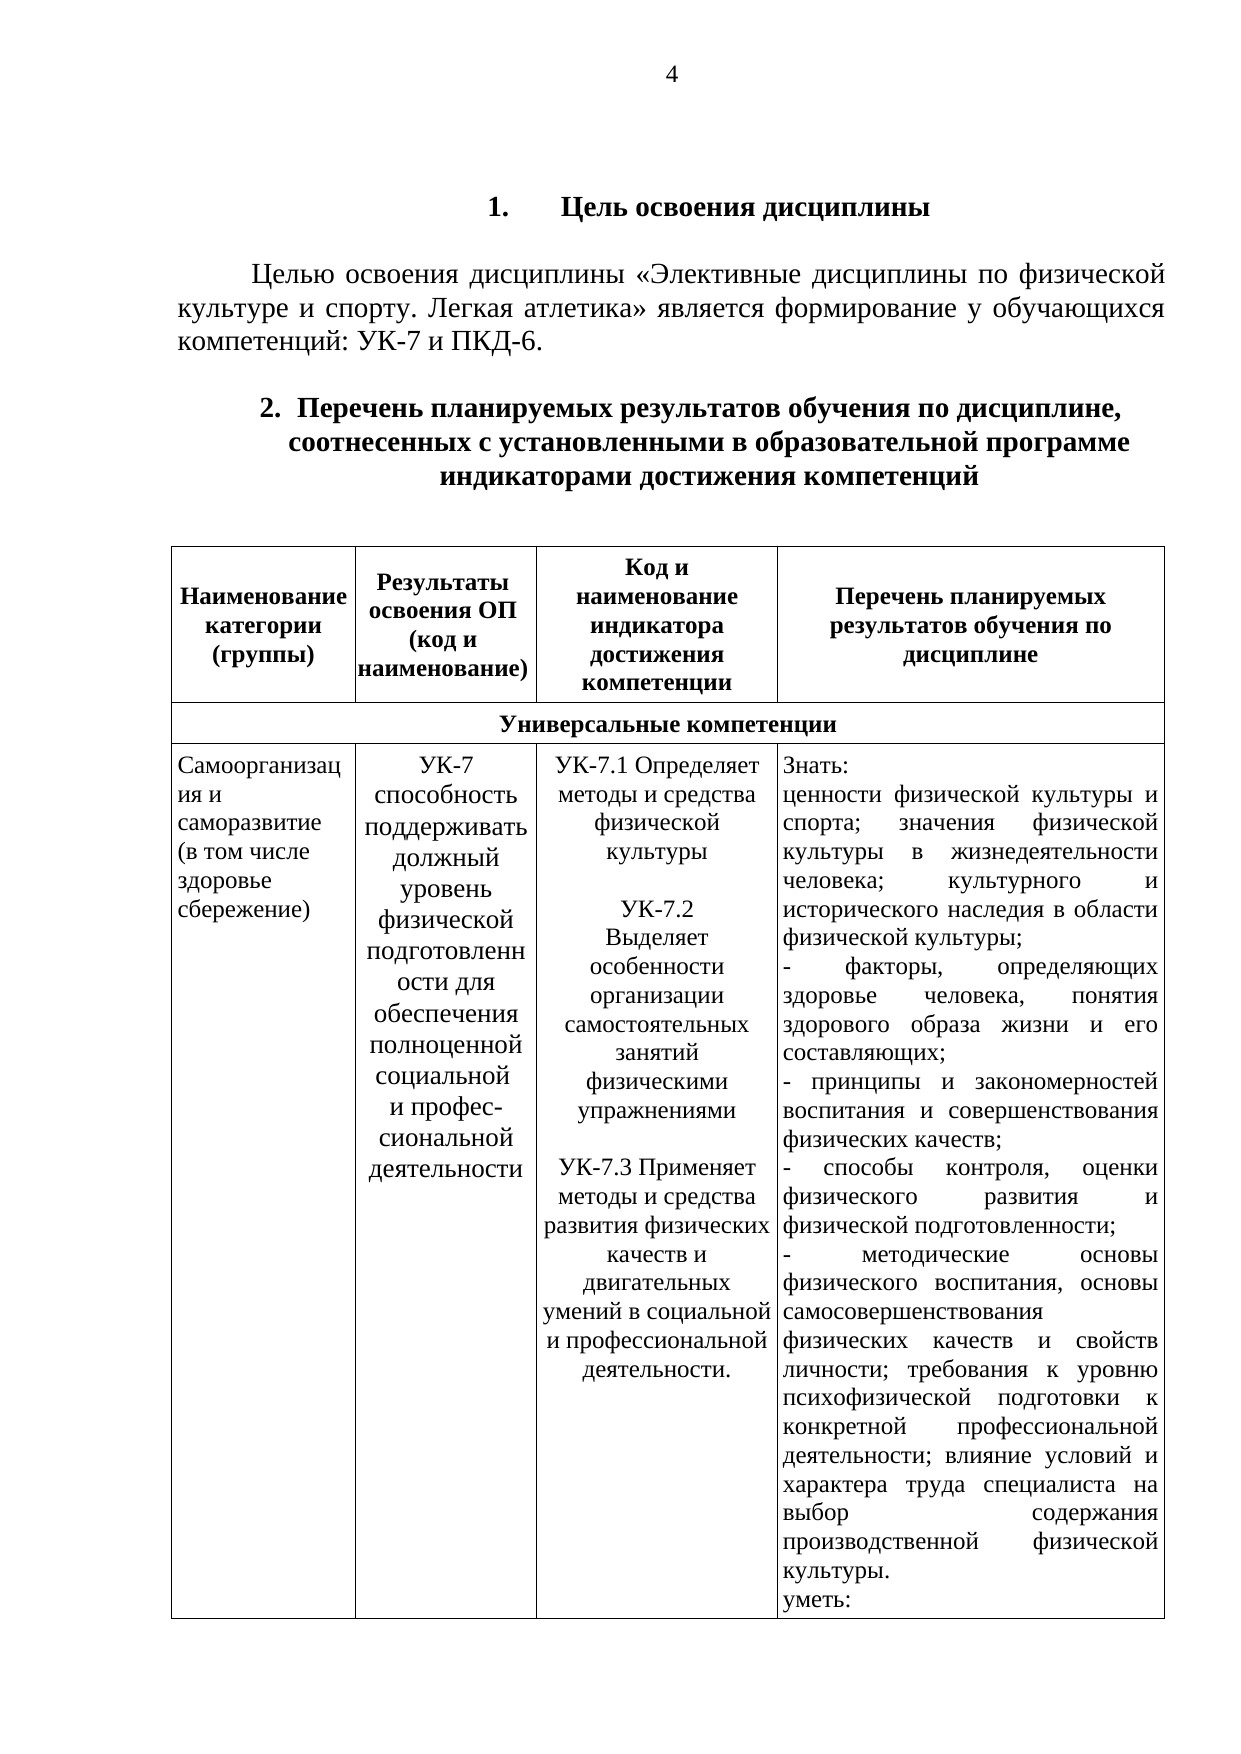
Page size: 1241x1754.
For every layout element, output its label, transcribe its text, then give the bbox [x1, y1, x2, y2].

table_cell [356, 744, 536, 1618]
table_cell Универсальные компетенции [172, 703, 1164, 743]
table_header Перечень планируемых результатов обучения по дисциплине [778, 547, 1164, 702]
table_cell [172, 744, 355, 1618]
table_header Наименование категории (группы) [172, 547, 355, 702]
table_header Результаты освоения ОП (код и наименование) [356, 547, 536, 702]
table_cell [778, 744, 1164, 1618]
table_header Код и наименование индикатора достижения компетенции [537, 547, 777, 702]
list Перечень планируемых результатов обучения по дисциплине, соотнесенных с установленными в образовательной программе индикаторами достижения компетенций [215, 391, 1166, 491]
list Цель освоения дисциплины [251, 189, 1166, 223]
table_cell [537, 744, 777, 1618]
text Целью освоения дисциплины «Элективные дисциплины по физической культуре и спорту. Легкая атлетика» является формирование у обучающихся компетенций: УК-7 и ПКД-6. [177, 256, 1166, 357]
